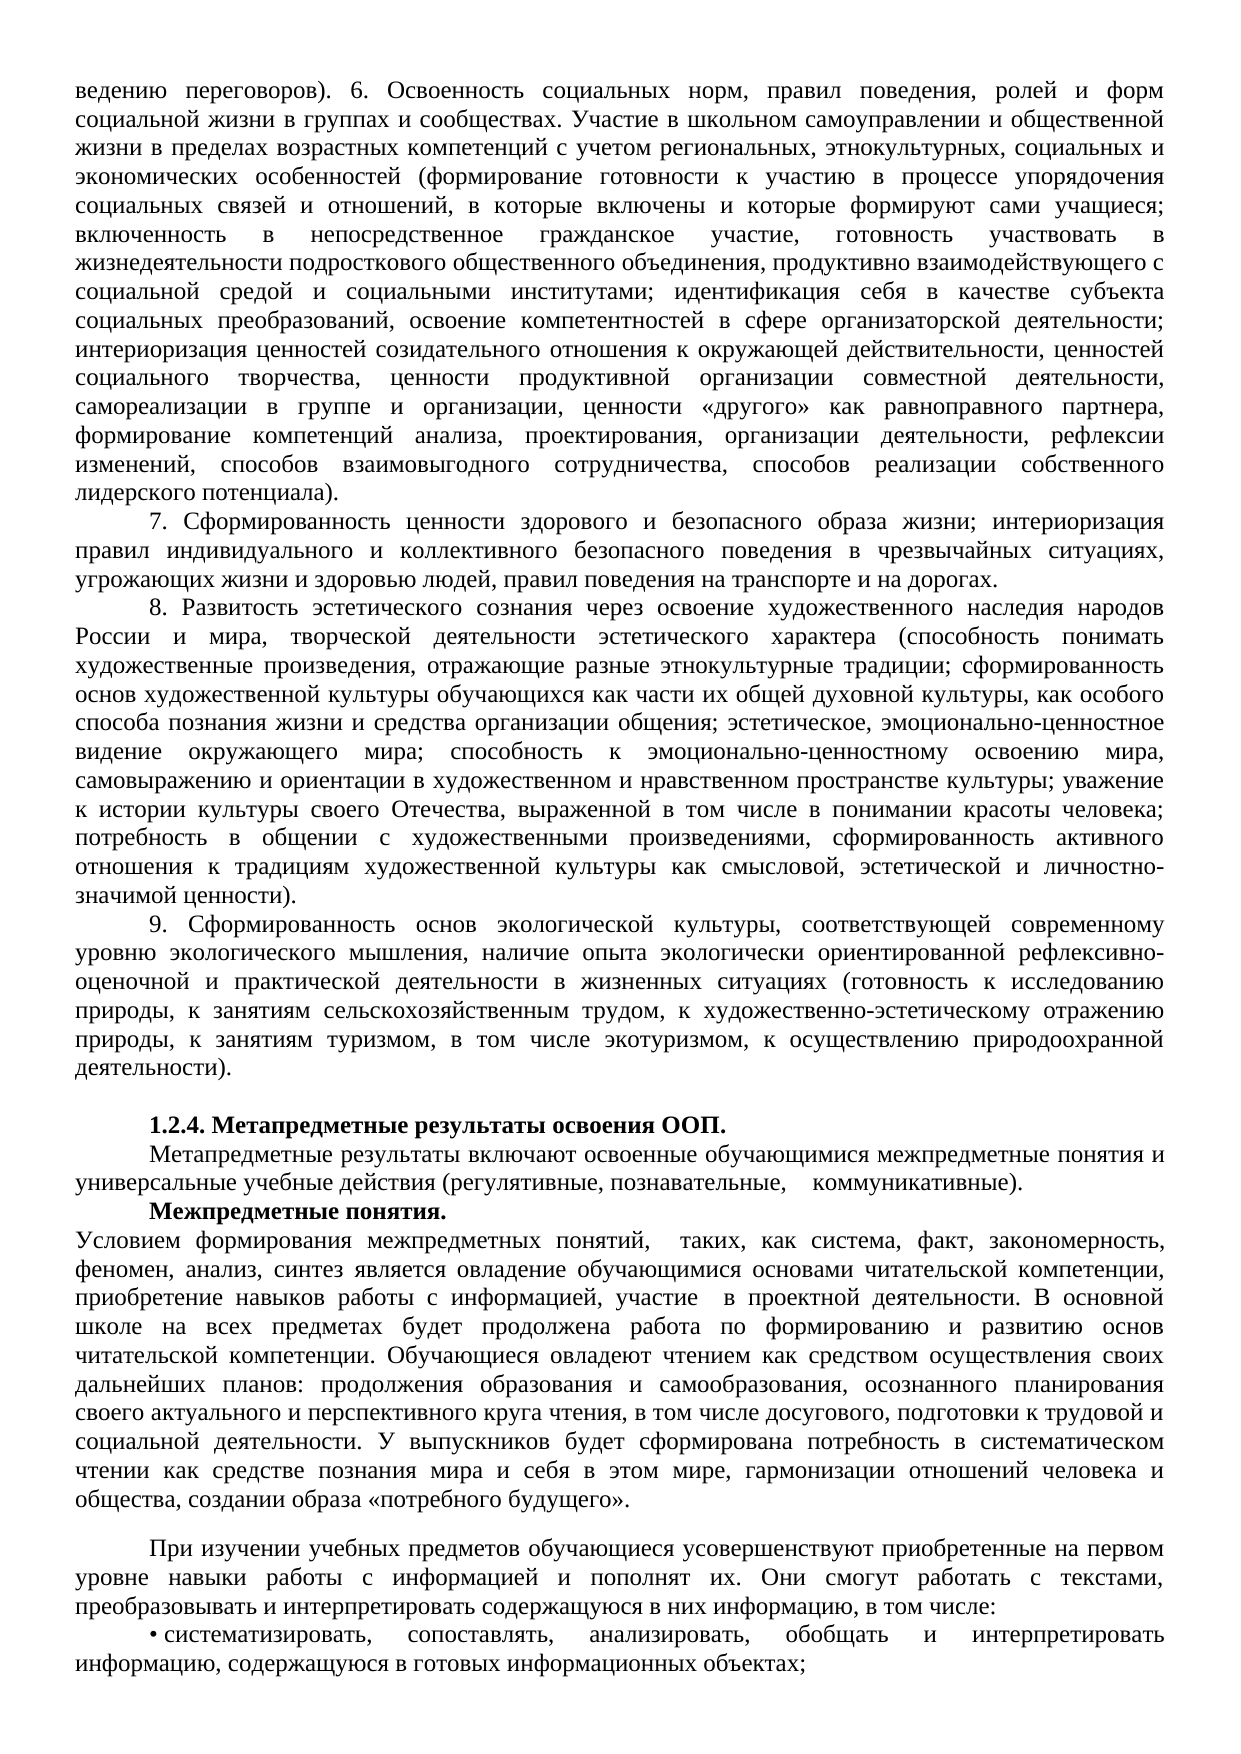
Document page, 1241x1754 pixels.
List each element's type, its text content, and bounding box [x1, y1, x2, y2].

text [75, 75, 1165, 506]
text Межпредметные понятия. [75, 1196, 1165, 1225]
text 8. Развитость эстетического сознания через освоение художественного наследия народов России и мира, творческой деятельности эстетического характера (способность понимать художественные произведения, отражающие разные этнокультурные традиции; сформированность основ художественной культуры обучающихся как части их общей духовной культуры, как особого способа познания жизни и средства организации общения; эстетическое, эмоционально-ценностное видение окружающего мира; способность к эмоционально-ценностному освоению мира, самовыражению и ориентации в художественном и нравственном пространстве культуры; уважение к истории культуры своего Отечества, выраженной в том числе в понимании красоты человека; потребность в общении с художественными произведениями, сформированность активного отношения к традициям художественной культуры как смысловой, эстетической и личностно-значимой ценности). [75, 592, 1165, 909]
text 7. Сформированность ценности здорового и безопасного образа жизни; интериоризация правил индивидуального и коллективного безопасного поведения в чрезвычайных ситуациях, угрожающих жизни и здоровью людей, правил поведения на транспорте и на дорогах. [75, 506, 1165, 592]
subtitle 1.2.4. Метапредметные результаты освоения ООП. [75, 1110, 1165, 1139]
text 9. Сформированность основ экологической культуры, соответствующей современному уровню экологического мышления, наличие опыта экологически ориентированной рефлексивно-оценочной и практической деятельности в жизненных ситуациях (готовность к исследованию природы, к занятиям сельскохозяйственным трудом, к художественно-эстетическому отражению природы, к занятиям туризмом, в том числе экотуризмом, к осуществлению природоохранной деятельности). [75, 909, 1165, 1081]
text • систематизировать, сопоставлять, анализировать, обобщать и интерпретировать информацию, содержащуюся в готовых информационных объектах; [75, 1619, 1165, 1677]
text Метапредметные результаты включают освоенные обучающимися межпредметные понятия и универсальные учебные действия (регулятивные, познавательные, коммуникативные). [75, 1139, 1165, 1196]
text При изучении учебных предметов обучающиеся усовершенствуют приобретенные на первом уровне навыки работы с информацией и пополнят их. Они смогут работать с текстами, преобразовывать и интерпретировать содержащуюся в них информацию, в том числе: [75, 1533, 1165, 1619]
text Условием формирования межпредметных понятий, таких, как система, факт, закономерность, феномен, анализ, синтез является овладение обучающимися основами читательской компетенции, приобретение навыков работы с информацией, участие в проектной деятельности. В основной школе на всех предметах будет продолжена работа по формированию и развитию основ читательской компетенции. Обучающиеся овладеют чтением как средством осуществления своих дальнейших планов: продолжения образования и самообразования, осознанного планирования своего актуального и перспективного круга чтения, в том числе досугового, подготовки к трудовой и социальной деятельности. У выпускников будет сформирована потребность в систематическом чтении как средстве познания мира и себя в этом мире, гармонизации отношений человека и общества, создании образа «потребного будущего». [75, 1225, 1165, 1512]
